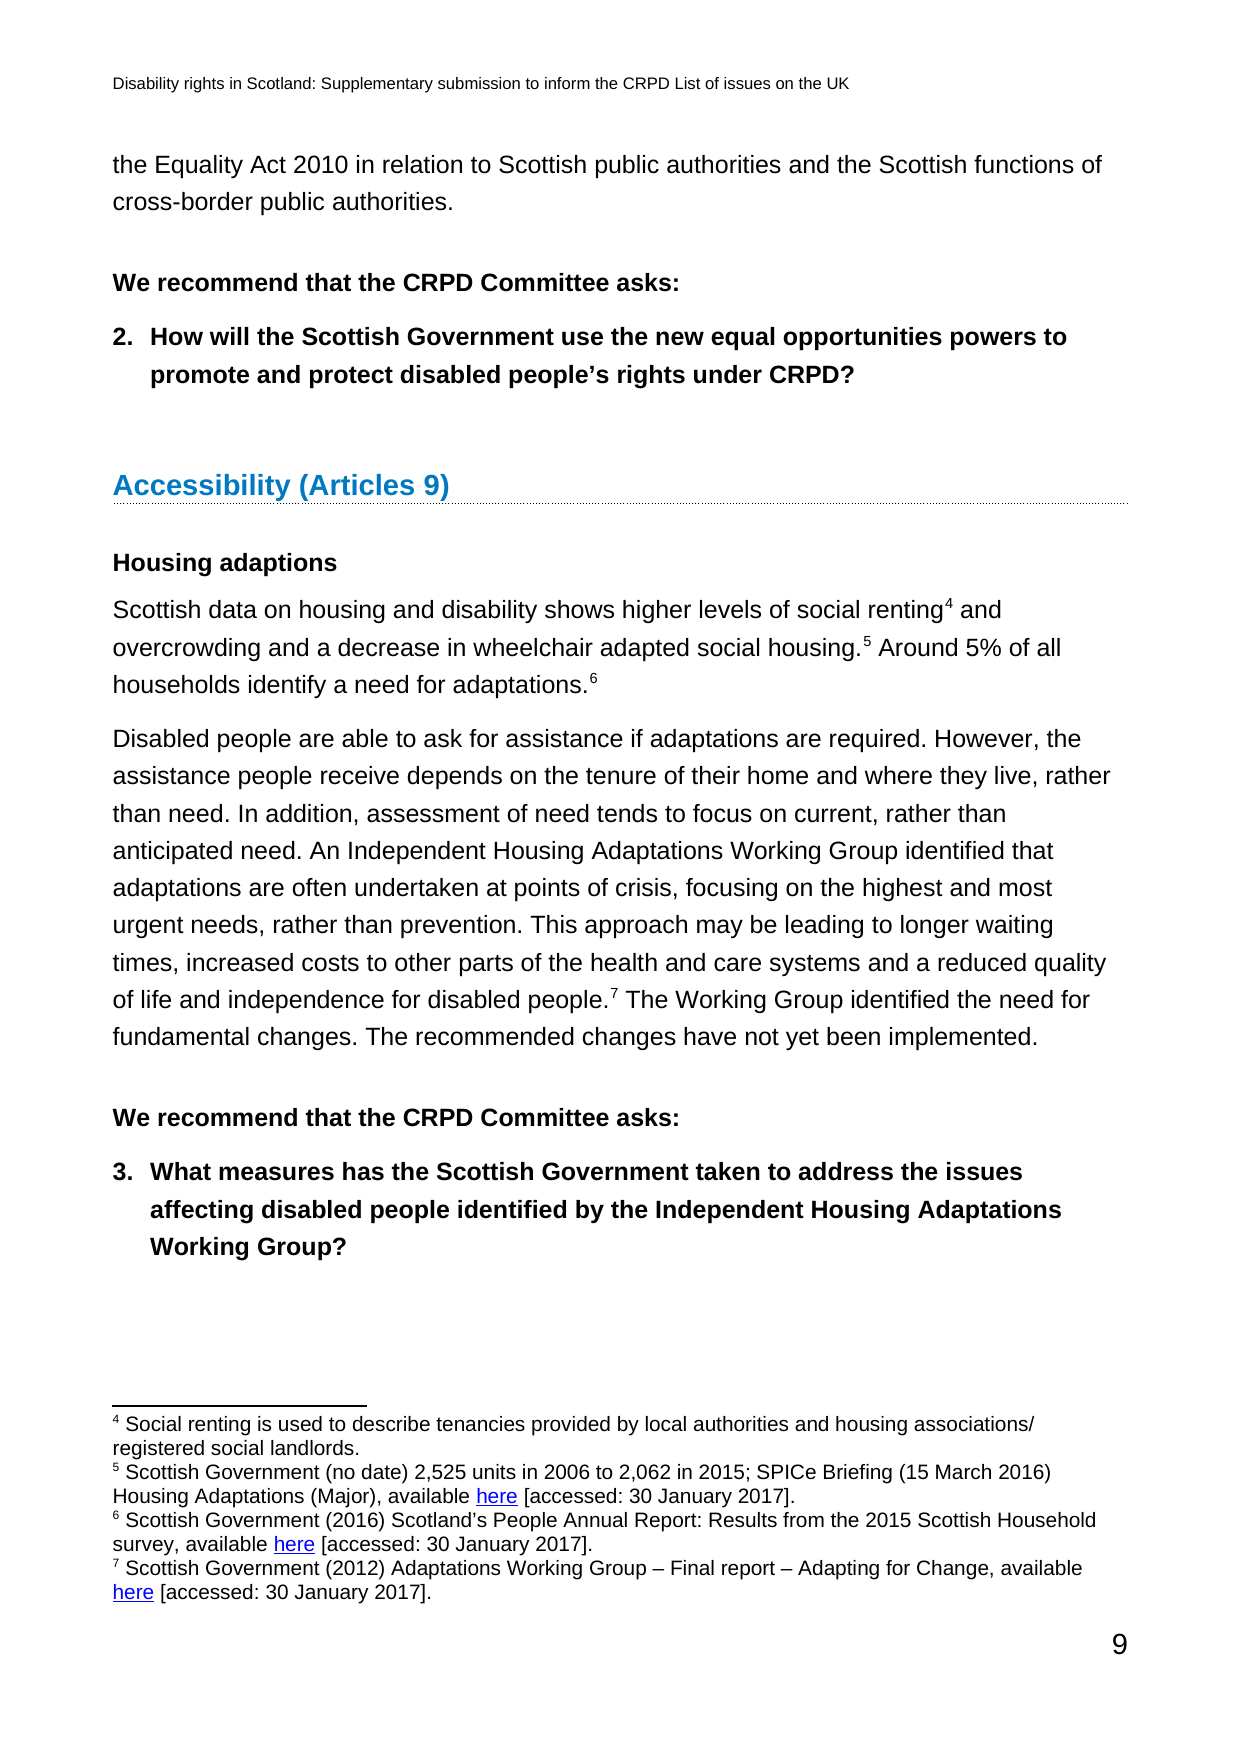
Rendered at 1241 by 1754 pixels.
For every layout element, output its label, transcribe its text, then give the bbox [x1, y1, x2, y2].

text Scottish data on housing and disability shows higher levels of social renting and overcrowding and a decrease in wheelchair adapted social housing. Around 5% of all households identify a need for adaptations. [112, 595, 1128, 699]
list How will the Scottish Government use the new equal opportunities powers to promote and protect disabled people’s rights under CRPD? [112, 322, 1128, 388]
title Accessibility (Articles 9) [112, 468, 1128, 504]
list What measures has the Scottish Government taken to address the issues affecting disabled people identified by the Independent Housing Adaptations Working Group? [112, 1157, 1128, 1261]
text We recommend that the CRPD Committee asks: [112, 1103, 1128, 1132]
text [112, 150, 1128, 216]
text We recommend that the CRPD Committee asks: [112, 268, 1128, 297]
title Housing adaptions [112, 548, 1128, 576]
text Disabled people are able to ask for assistance if adaptations are required. However, the assistance people receive depends on the tenure of their home and where they live, rather than need. In addition, assessment of need tends to focus on current, rather than anticipated need. An Independent Housing Adaptations Working Group identified that adaptations are often undertaken at points of crisis, focusing on the highest and most urgent needs, rather than prevention. This approach may be leading to longer waiting times, increased costs to other parts of the health and care systems and a reduced quality of life and independence for disabled people. The Working Group identified the need for fundamental changes. The recommended changes have not yet been implemented. [112, 724, 1128, 1051]
